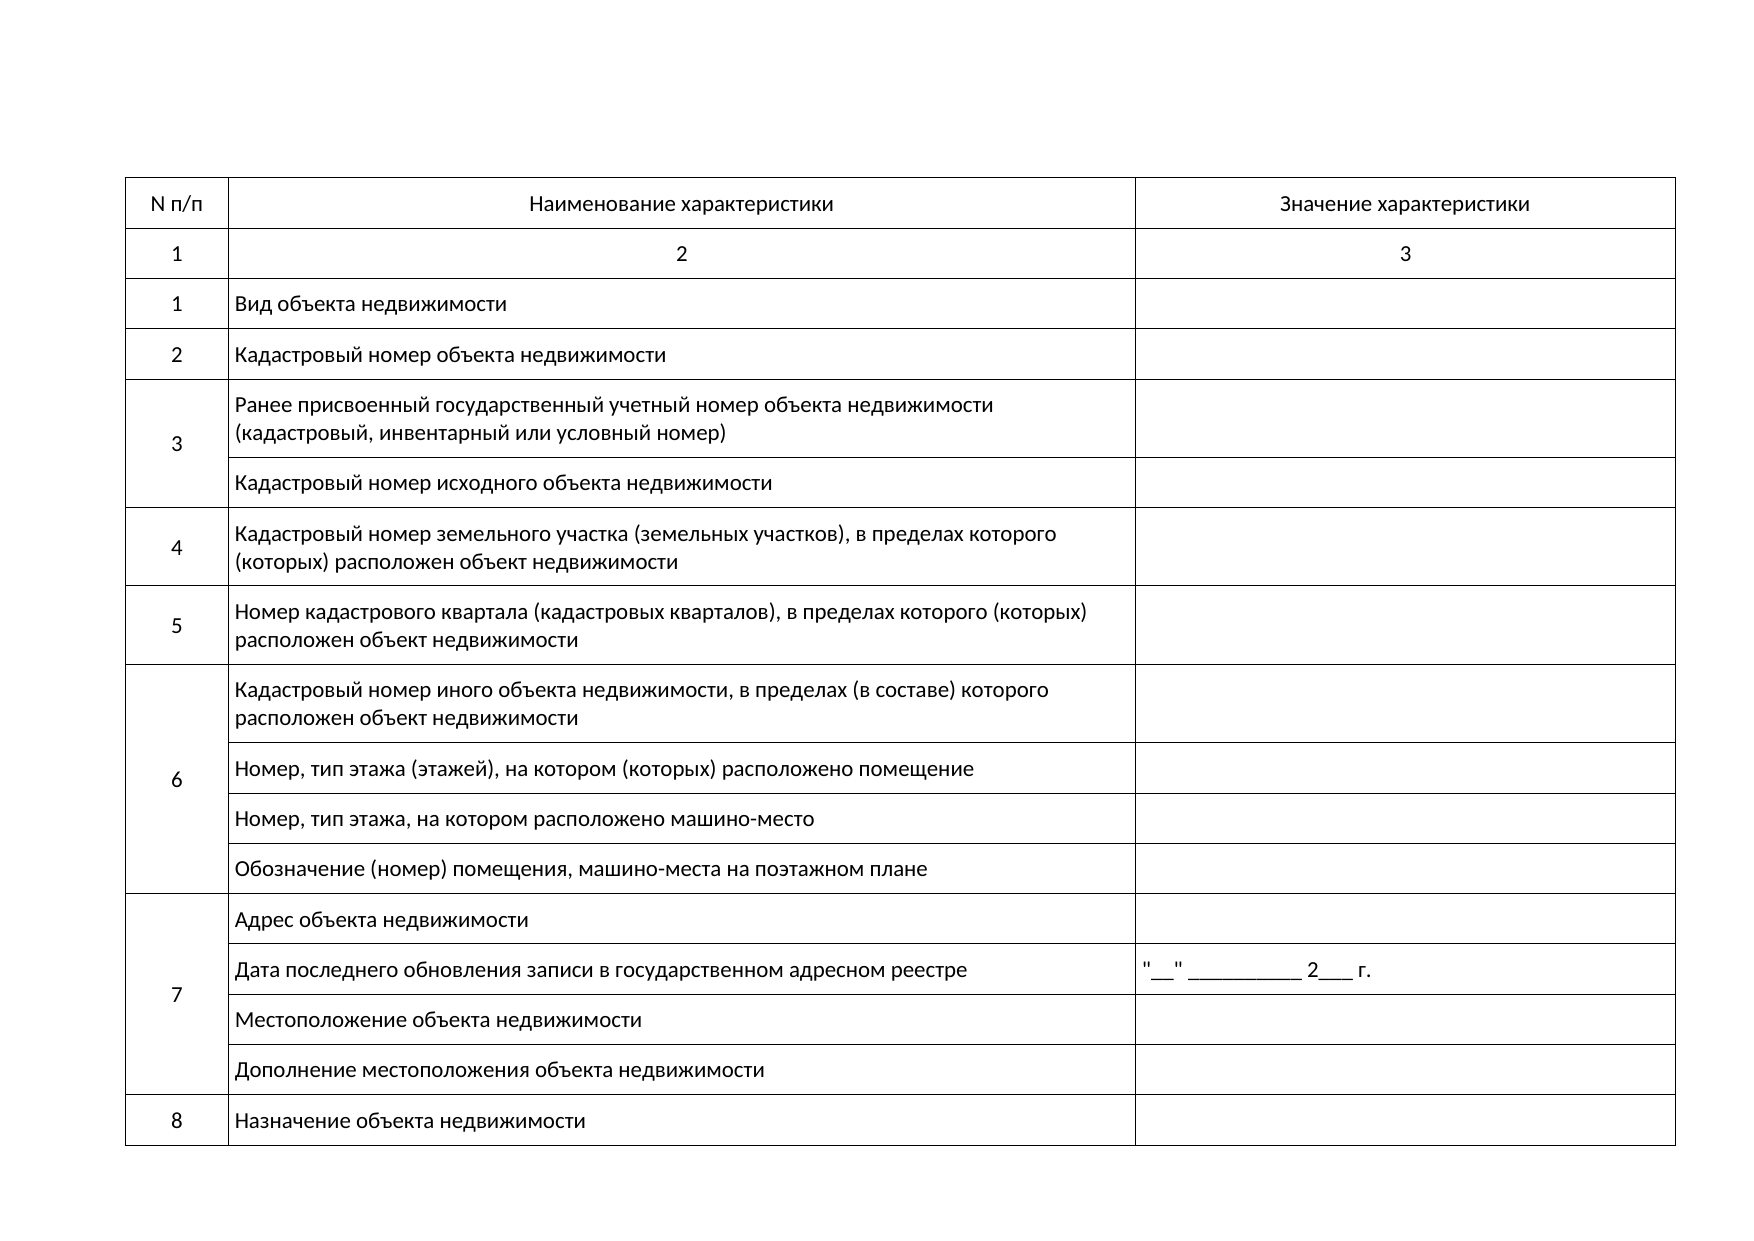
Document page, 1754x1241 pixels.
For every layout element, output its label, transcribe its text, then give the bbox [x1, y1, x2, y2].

table_cell Номер кадастрового квартала (кадастровых кварталов), в пределах которого (которых) расположен объект недвижимости [229, 586, 1135, 664]
table_cell 5 [126, 586, 228, 664]
table_cell Значение характеристики [1136, 178, 1675, 227]
table_cell 1 [126, 229, 228, 278]
table_cell [1136, 743, 1675, 792]
table_cell 8 [126, 1095, 228, 1144]
table_cell Номер, тип этажа, на котором расположено машино-место [229, 794, 1135, 843]
table_cell [1136, 894, 1675, 943]
table_cell [1136, 1045, 1675, 1094]
table_cell N п/п [126, 178, 228, 227]
table_cell [1136, 665, 1675, 742]
table_cell 3 [1136, 229, 1675, 278]
table_cell [1136, 458, 1675, 507]
table_cell Кадастровый номер иного объекта недвижимости, в пределах (в составе) которого расположен объект недвижимости [229, 665, 1135, 742]
table_cell Адрес объекта недвижимости [229, 894, 1135, 943]
table_cell 3 [126, 380, 228, 507]
table_cell Номер, тип этажа (этажей), на котором (которых) расположено помещение [229, 743, 1135, 792]
table_cell Ранее присвоенный государственный учетный номер объекта недвижимости (кадастровый, инвентарный или условный номер) [229, 380, 1135, 457]
table_cell [1136, 380, 1675, 457]
table_cell [1136, 329, 1675, 378]
table_cell Местоположение объекта недвижимости [229, 995, 1135, 1044]
table_cell Назначение объекта недвижимости [229, 1095, 1135, 1144]
table_cell Кадастровый номер исходного объекта недвижимости [229, 458, 1135, 507]
table_cell [1136, 508, 1675, 585]
table_cell [1136, 844, 1675, 893]
table_cell Кадастровый номер объекта недвижимости [229, 329, 1135, 378]
table_cell Вид объекта недвижимости [229, 279, 1135, 328]
table_cell [1136, 794, 1675, 843]
table_cell Наименование характеристики [229, 178, 1135, 227]
table_cell 7 [126, 894, 228, 1094]
table_cell 6 [126, 665, 228, 893]
table_cell "__" __________ 2___ г. [1136, 944, 1675, 994]
table_cell Кадастровый номер земельного участка (земельных участков), в пределах которого (которых) расположен объект недвижимости [229, 508, 1135, 585]
table_cell [1136, 1095, 1675, 1144]
table_cell Обозначение (номер) помещения, машино-места на поэтажном плане [229, 844, 1135, 893]
table_cell 2 [126, 329, 228, 378]
table_cell 4 [126, 508, 228, 585]
table_cell 1 [126, 279, 228, 328]
table_cell Дата последнего обновления записи в государственном адресном реестре [229, 944, 1135, 994]
table_cell 2 [229, 229, 1135, 278]
table_cell [1136, 279, 1675, 328]
table_cell [1136, 586, 1675, 664]
table_cell Дополнение местоположения объекта недвижимости [229, 1045, 1135, 1094]
table_cell [1136, 995, 1675, 1044]
